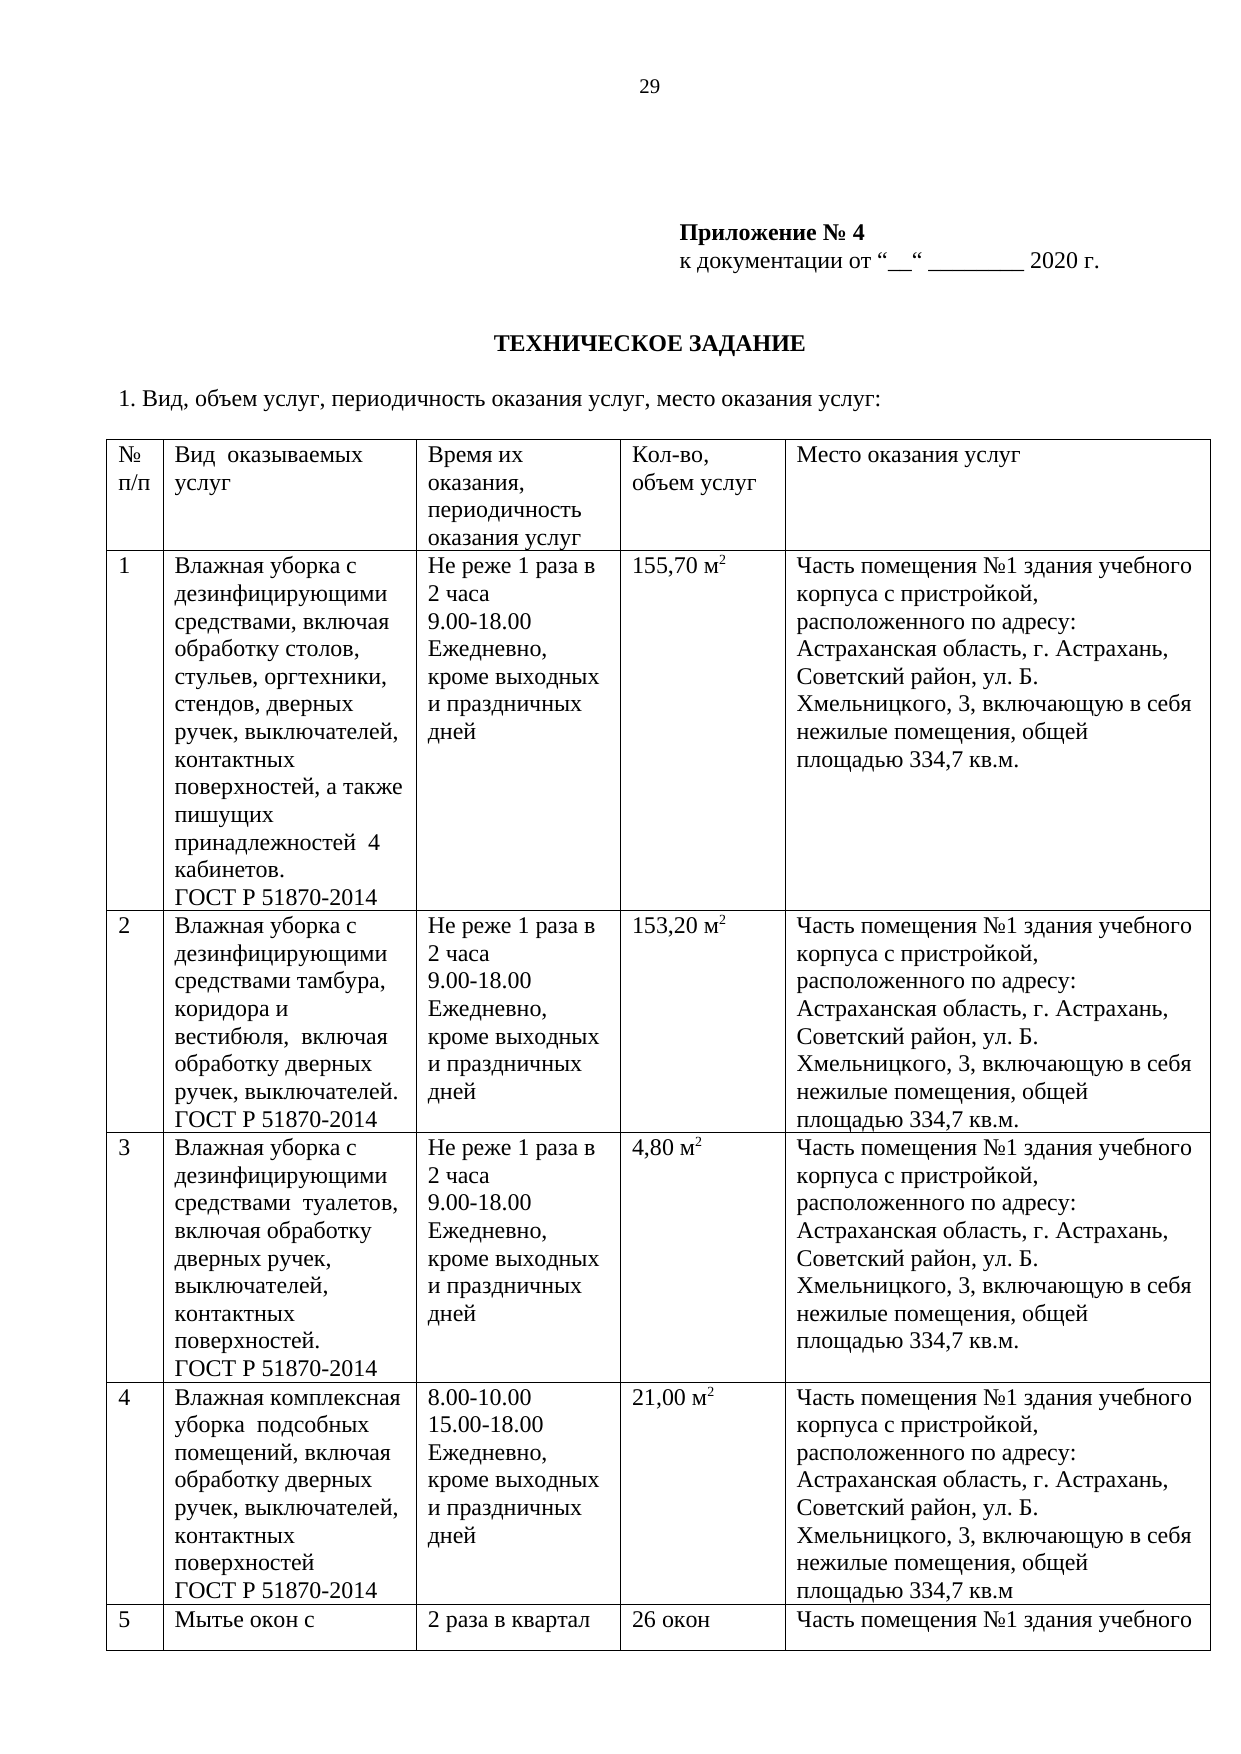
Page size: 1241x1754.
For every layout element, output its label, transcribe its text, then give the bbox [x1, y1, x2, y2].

table_cell 4 [107, 1383, 163, 1603]
table_cell 26 окон [621, 1605, 785, 1649]
text ТЕХНИЧЕСКОЕ ЗАДАНИЕ [118, 328, 1181, 356]
table_cell 2 [107, 911, 163, 1132]
table_cell Влажная уборка с дезинфицирующими средствами тамбура, коридора и вестибюля, включая обработку дверных ручек, выключателей. ГОСТ Р 51870-2014 [164, 911, 416, 1132]
table_header Место оказания услуг [786, 440, 1210, 550]
text Приложение № 4 [118, 218, 1181, 246]
table_cell Не реже 1 раза в 2 часа 9.00-18.00 Ежедневно, кроме выходных и праздничных дней [417, 551, 620, 910]
table_header Время их оказания, периодичность оказания услуг [417, 440, 620, 550]
table_cell 2 раза в квартал [417, 1605, 620, 1649]
table_cell 4,80 м2 [621, 1133, 785, 1382]
table_cell Влажная уборка с дезинфицирующими средствами, включая обработку столов, стульев, оргтехники, стендов, дверных ручек, выключателей, контактных поверхностей, а также пишущих принадлежностей 4 кабинетов. ГОСТ Р 51870-2014 [164, 551, 416, 910]
table_header № п/п [107, 440, 163, 550]
text 1. Вид, объем услуг, периодичность оказания услуг, место оказания услуг: [118, 384, 1181, 411]
text к документации от “__“ ________ 2020 г. [118, 246, 1181, 273]
table_cell Влажная комплексная уборка подсобных помещений, включая обработку дверных ручек, выключателей, контактных поверхностей ГОСТ Р 51870-2014 [164, 1383, 416, 1603]
table_cell 153,20 м2 [621, 911, 785, 1132]
table_cell 155,70 м2 [621, 551, 785, 910]
table_header Кол-во, объем услуг [621, 440, 785, 550]
table_cell 8.00-10.00 15.00-18.00 Ежедневно, кроме выходных и праздничных дней [417, 1383, 620, 1603]
table_cell 21,00 м2 [621, 1383, 785, 1603]
table_cell 5 [107, 1605, 163, 1649]
table_cell Влажная уборка с дезинфицирующими средствами туалетов, включая обработку дверных ручек, выключателей, контактных поверхностей. ГОСТ Р 51870-2014 [164, 1133, 416, 1382]
table_header Вид оказываемых услуг [164, 440, 416, 550]
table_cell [786, 1605, 1210, 1649]
table_cell 3 [107, 1133, 163, 1382]
table_cell Не реже 1 раза в 2 часа 9.00-18.00 Ежедневно, кроме выходных и праздничных дней [417, 911, 620, 1132]
table_cell 1 [107, 551, 163, 910]
table_cell Не реже 1 раза в 2 часа 9.00-18.00 Ежедневно, кроме выходных и праздничных дней [417, 1133, 620, 1382]
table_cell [164, 1605, 416, 1649]
